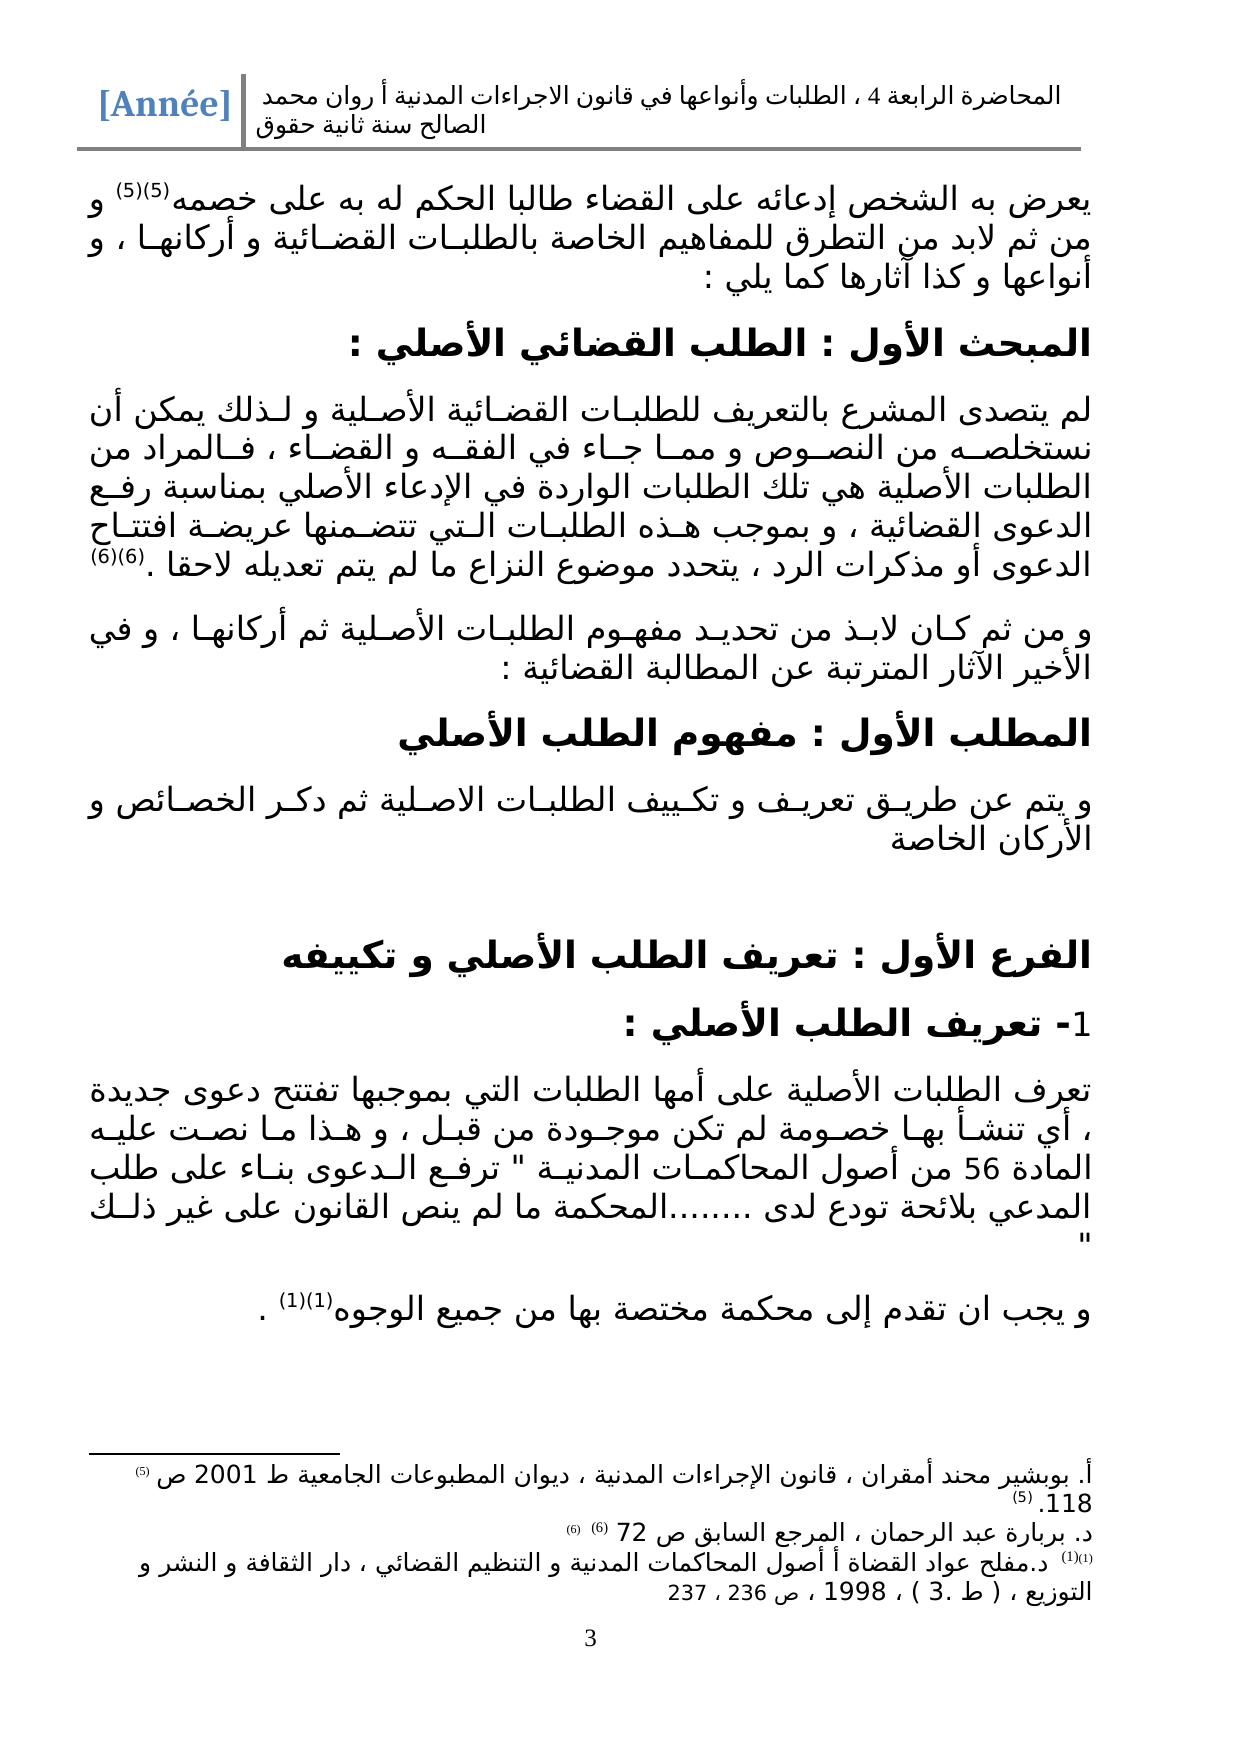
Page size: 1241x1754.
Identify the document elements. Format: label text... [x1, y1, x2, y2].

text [89, 180, 1092, 296]
text و يجب ان تقدم إلى محكمة مختصة بها من جميع الوجوه(1) . [89, 1290, 1092, 1329]
text المطلب الأول : مفهوم الطلب الأصلي [89, 712, 1092, 756]
text 1- تعريف الطلب الأصلي : [89, 1002, 1092, 1046]
text و يتم عن طريق تعريف و تكييف الطلبات الاصلية ثم دكر الخصائص و الأركان الخاصة [89, 781, 1092, 858]
text المبحث الأول : الطلب القضائي الأصلي : [89, 321, 1092, 365]
text لم يتصدى المشرع بالتعريف للطلبات القضائية الأصلية و لذلك يمكن أن نستخلصه من النصوص و مما جاء في الفقه و القضاء ، فالمراد من الطلبات الأصلية هي تلك الطلبات الواردة في الإدعاء الأصلي بمناسبة رفع الدعوى القضائية ، و بموجب هذه الطلبات التي تتضمنها عريضة افتتاح الدعوى أو مذكرات الرد ، يتحدد موضوع النزاع ما لم يتم تعديله لاحقا .(6) [89, 390, 1092, 584]
text الفرع الأول : تعريف الطلب الأصلي و تكييفه [89, 933, 1092, 977]
text تعرف الطلبات الأصلية على أمها الطلبات التي بموجبها تفتتح دعوى جديدة ، أي تنشأ بها خصومة لم تكن موجودة من قبل ، و هذا ما نصت عليه المادة 56 من أصول المحاكمات المدنية " ترفع الدعوى بناء على طلب المدعي بلائحة تودع لدى ........المحكمة ما لم ينص القانون على غير ذلك " [89, 1071, 1092, 1265]
text و من ثم كان لابذ من تحديد مفهوم الطلبات الأصلية ثم أركانها ، و في الأخير الآثار المترتبة عن المطالبة القضائية : [89, 609, 1092, 687]
